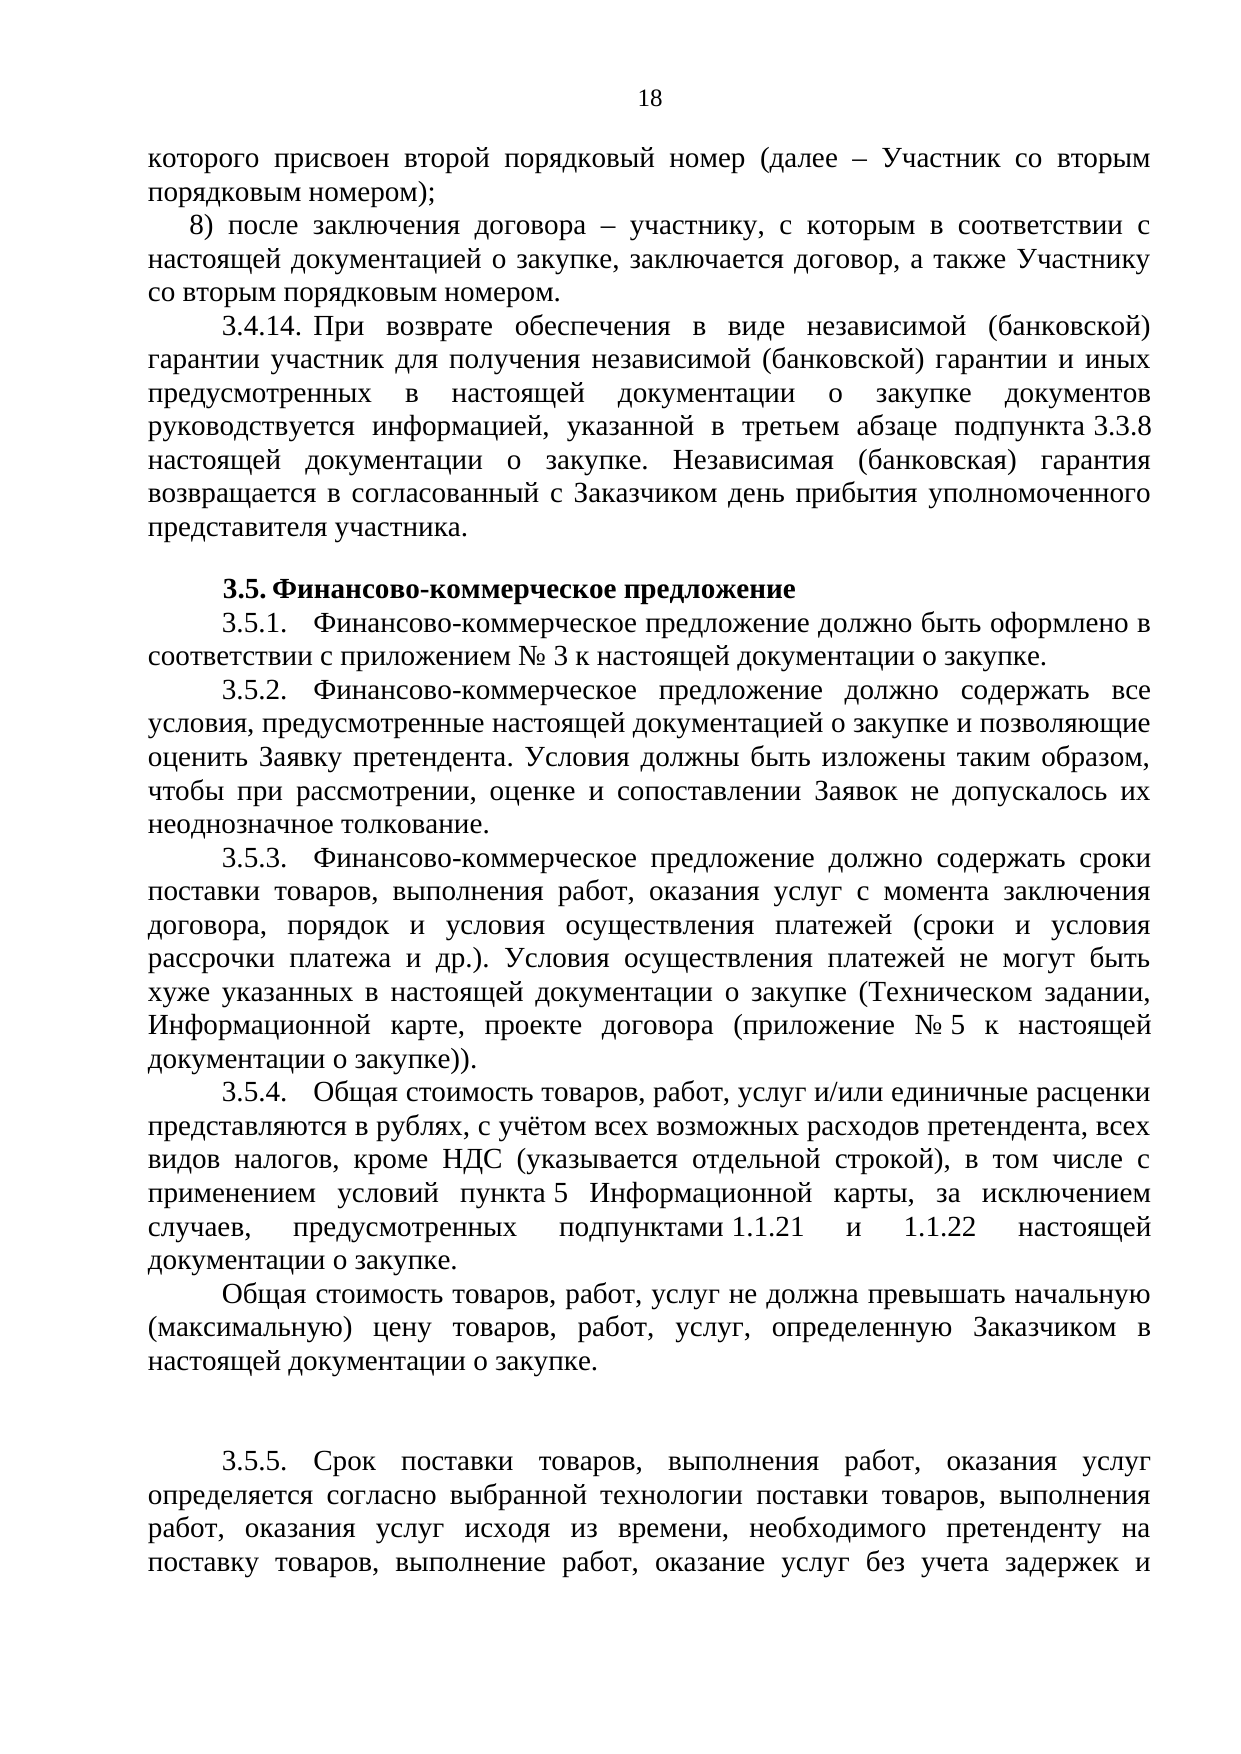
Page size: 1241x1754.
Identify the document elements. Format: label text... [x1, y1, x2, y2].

list При возврате обеспечения в виде независимой (банковской) гарантии участник для получения независимой (банковской) гарантии и иных предусмотренных в настоящей документации о закупке документов руководствуется информацией, указанной в третьем абзаце подпункта 3.3.8 настоящей документации о закупке. Независимая (банковская) гарантия возвращается в согласованный с Заказчиком день прибытия уполномоченного представителя участника. [148, 308, 1152, 543]
text 8) после заключения договора – участнику, с которым в соответствии с настоящей документацией о закупке, заключается договор, а также Участнику со вторым порядковым номером. [148, 207, 1152, 308]
text Общая стоимость товаров, работ, услуг не должна превышать начальную (максимальную) цену товаров, работ, услуг, определенную Заказчиком в настоящей документации о закупке. [148, 1276, 1152, 1376]
list Финансово-коммерческое предложение должно содержать сроки поставки товаров, выполнения работ, оказания услуг с момента заключения договора, порядок и условия осуществления платежей (сроки и условия рассрочки платежа и др.). Условия осуществления платежей не могут быть хуже указанных в настоящей документации о закупке (Техническом задании, Информационной карте, проекте договора (приложение № 5 к настоящей документации о закупке)). [148, 840, 1152, 1074]
list Финансово-коммерческое предложение должно быть оформлено в соответствии с приложением № 3 к настоящей документации о закупке. [148, 605, 1152, 672]
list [148, 1443, 1152, 1578]
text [148, 140, 1152, 207]
list Финансово-коммерческое предложение должно содержать все условия, предусмотренные настоящей документацией о закупке и позволяющие оценить Заявку претендента. Условия должны быть изложены таким образом, чтобы при рассмотрении, оценке и сопоставлении Заявок не допускалось их неоднозначное толкование. [148, 672, 1152, 840]
subtitle Финансово-коммерческое предложение [148, 571, 1152, 605]
list Общая стоимость товаров, работ, услуг и/или единичные расценки представляются в рублях, с учётом всех возможных расходов претендента, всех видов налогов, кроме НДС (указывается отдельной строкой), в том числе с применением условий пункта 5 Информационной карты, за исключением случаев, предусмотренных подпунктами 1.1.21 и 1.1.22 настоящей документации о закупке. [148, 1074, 1152, 1276]
